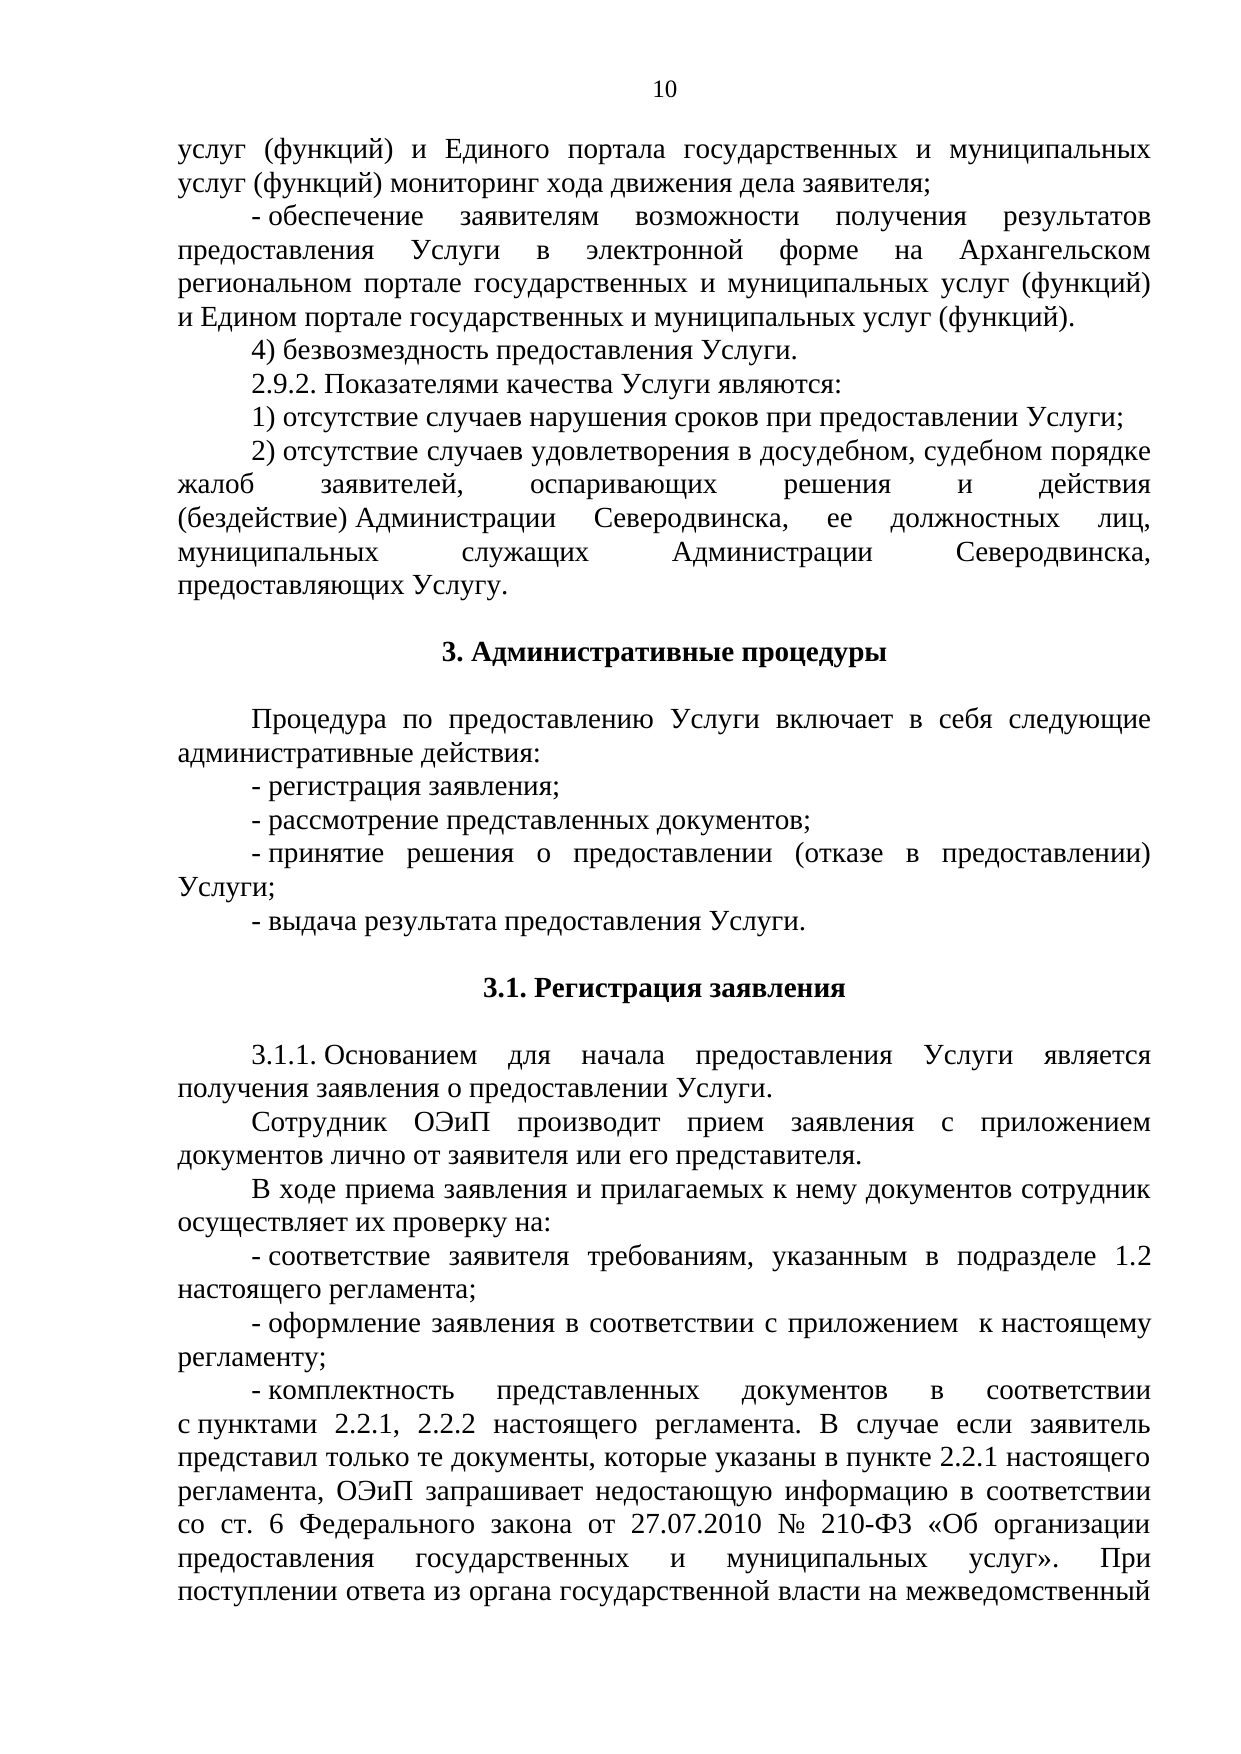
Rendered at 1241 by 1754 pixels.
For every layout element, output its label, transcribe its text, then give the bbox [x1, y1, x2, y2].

text 3.1. Регистрация заявления [177, 970, 1152, 1003]
text - принятие решения о предоставлении (отказе в предоставлении) Услуги; [177, 836, 1152, 903]
text 4) безвозмездность предоставления Услуги. [177, 332, 1152, 366]
text 1) отсутствие случаев нарушения сроков при предоставлении Услуги; [177, 399, 1152, 433]
text - обеспечение заявителям возможности получения результатов предоставления Услуги в электронной форме на Архангельском региональном портале государственных и муниципальных услуг (функций) и Едином портале государственных и муниципальных услуг (функций). [177, 198, 1152, 332]
text 2) отсутствие случаев удовлетворения в досудебном, судебном порядке жалоб заявителей, оспаривающих решения и действия (бездействие) Администрации Северодвинска, ее должностных лиц, муниципальных служащих Администрации Северодвинска, предоставляющих Услугу. [177, 433, 1152, 601]
text Процедура по предоставлению Услуги включает в себя следующие административные действия: [177, 701, 1152, 768]
text - регистрация заявления; [177, 768, 1152, 802]
text Сотрудник ОЭиП производит прием заявления с приложением документов лично от заявителя или его представителя. [177, 1104, 1152, 1171]
text В ходе приема заявления и прилагаемых к нему документов сотрудник осуществляет их проверку на: [177, 1171, 1152, 1238]
text - соответствие заявителя требованиям, указанным в подразделе 1.2 настоящего регламента; [177, 1238, 1152, 1305]
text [177, 131, 1152, 198]
text - оформление заявления в соответствии с приложением к настоящему регламенту; [177, 1305, 1152, 1372]
text - рассмотрение представленных документов; [177, 802, 1152, 836]
text 2.9.2. Показателями качества Услуги являются: [177, 366, 1240, 399]
text 3.1.1. Основанием для начала предоставления Услуги является получения заявления о предоставлении Услуги. [177, 1037, 1152, 1104]
text - выдача результата предоставления Услуги. [177, 903, 1152, 936]
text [177, 1372, 1152, 1607]
text 3. Административные процедуры [177, 634, 1152, 668]
